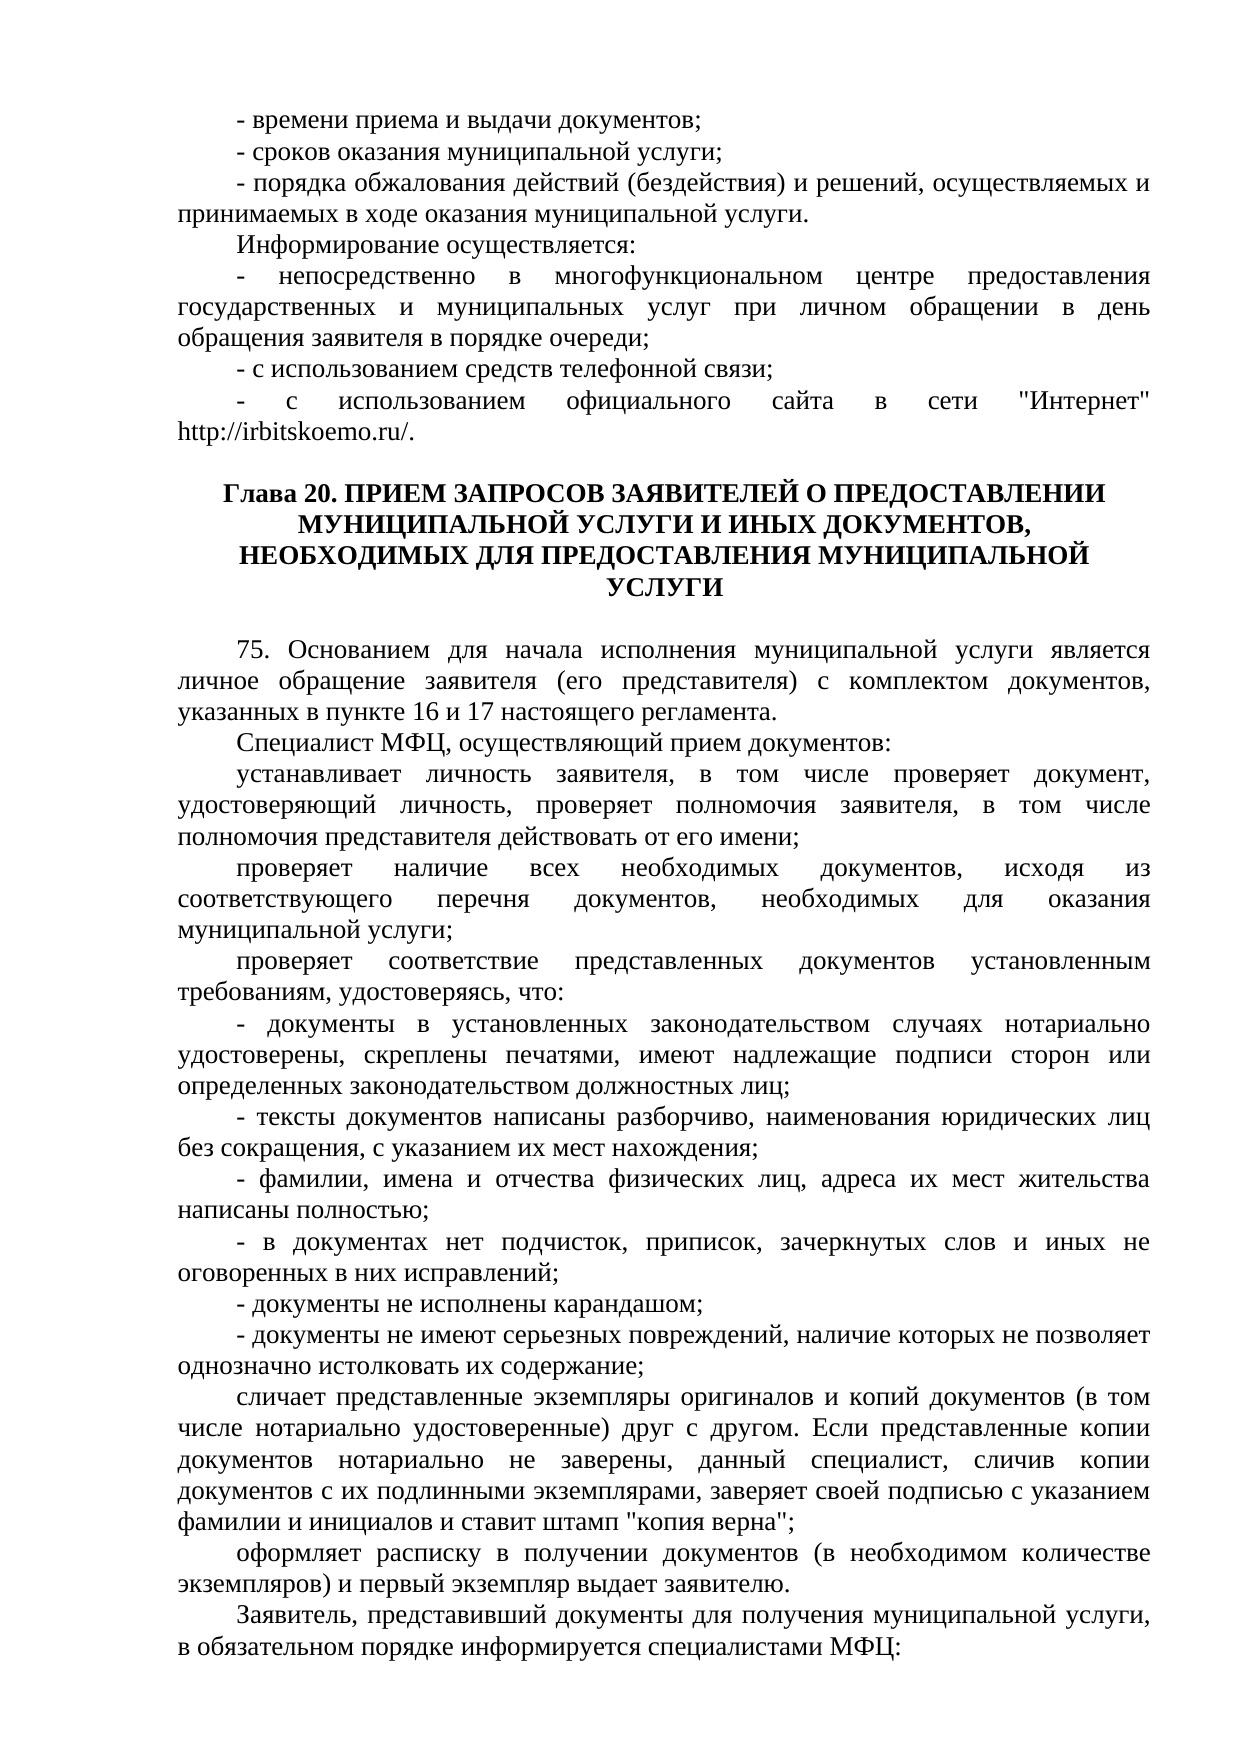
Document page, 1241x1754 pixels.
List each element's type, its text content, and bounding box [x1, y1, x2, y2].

text - времени приема и выдачи документов; [177, 103, 1152, 134]
text Заявитель, представивший документы для получения муниципальной услуги, в обязательном порядке информируется специалистами МФЦ: [177, 1598, 1152, 1661]
text - в документах нет подчисток, приписок, зачеркнутых слов и иных не оговоренных в них исправлений; [177, 1225, 1152, 1287]
text - документы не исполнены карандашом; [177, 1287, 1152, 1318]
text Специалист МФЦ, осуществляющий прием документов: [177, 726, 1152, 757]
text - документы в установленных законодательством случаях нотариально удостоверены, скреплены печатями, имеют надлежащие подписи сторон или определенных законодательством должностных лиц; [177, 1007, 1152, 1100]
text - с использованием официального сайта в сети "Интернет" http://irbitskoemo.ru/. [177, 384, 1152, 446]
text оформляет расписку в получении документов (в необходимом количестве экземпляров) и первый экземпляр выдает заявителю. [177, 1536, 1152, 1598]
text 75. Основанием для начала исполнения муниципальной услуги является личное обращение заявителя (его представителя) с комплектом документов, указанных в пункте 16 и 17 настоящего регламента. [177, 633, 1152, 726]
text - с использованием средств телефонной связи; [177, 353, 1152, 384]
text НЕОБХОДИМЫХ ДЛЯ ПРЕДОСТАВЛЕНИЯ МУНИЦИПАЛЬНОЙ УСЛУГИ [177, 539, 1152, 602]
text - тексты документов написаны разборчиво, наименования юридических лиц без сокращения, с указанием их мест нахождения; [177, 1100, 1152, 1162]
text Информирование осуществляется: [177, 228, 1152, 259]
text - порядка обжалования действий (бездействия) и решений, осуществляемых и принимаемых в ходе оказания муниципальной услуги. [177, 166, 1152, 228]
text проверяет соответствие представленных документов установленным требованиям, удостоверяясь, что: [177, 944, 1152, 1007]
text - сроков оказания муниципальной услуги; [177, 134, 1152, 166]
text МУНИЦИПАЛЬНОЙ УСЛУГИ И ИНЫХ ДОКУМЕНТОВ, [177, 508, 1152, 539]
text - документы не имеют серьезных повреждений, наличие которых не позволяет однозначно истолковать их содержание; [177, 1318, 1152, 1380]
text - непосредственно в многофункциональном центре предоставления государственных и муниципальных услуг при личном обращении в день обращения заявителя в порядке очереди; [177, 259, 1152, 353]
text сличает представленные экземпляры оригиналов и копий документов (в том числе нотариально удостоверенные) друг с другом. Если представленные копии документов нотариально не заверены, данный специалист, сличив копии документов с их подлинными экземплярами, заверяет своей подписью с указанием фамилии и инициалов и ставит штамп "копия верна"; [177, 1380, 1152, 1536]
text проверяет наличие всех необходимых документов, исходя из соответствующего перечня документов, необходимых для оказания муниципальной услуги; [177, 851, 1152, 944]
text устанавливает личность заявителя, в том числе проверяет документ, удостоверяющий личность, проверяет полномочия заявителя, в том числе полномочия представителя действовать от его имени; [177, 757, 1152, 851]
text Глава 20. ПРИЕМ ЗАПРОСОВ ЗАЯВИТЕЛЕЙ О ПРЕДОСТАВЛЕНИИ [177, 477, 1152, 508]
text - фамилии, имена и отчества физических лиц, адреса их мест жительства написаны полностью; [177, 1162, 1152, 1225]
